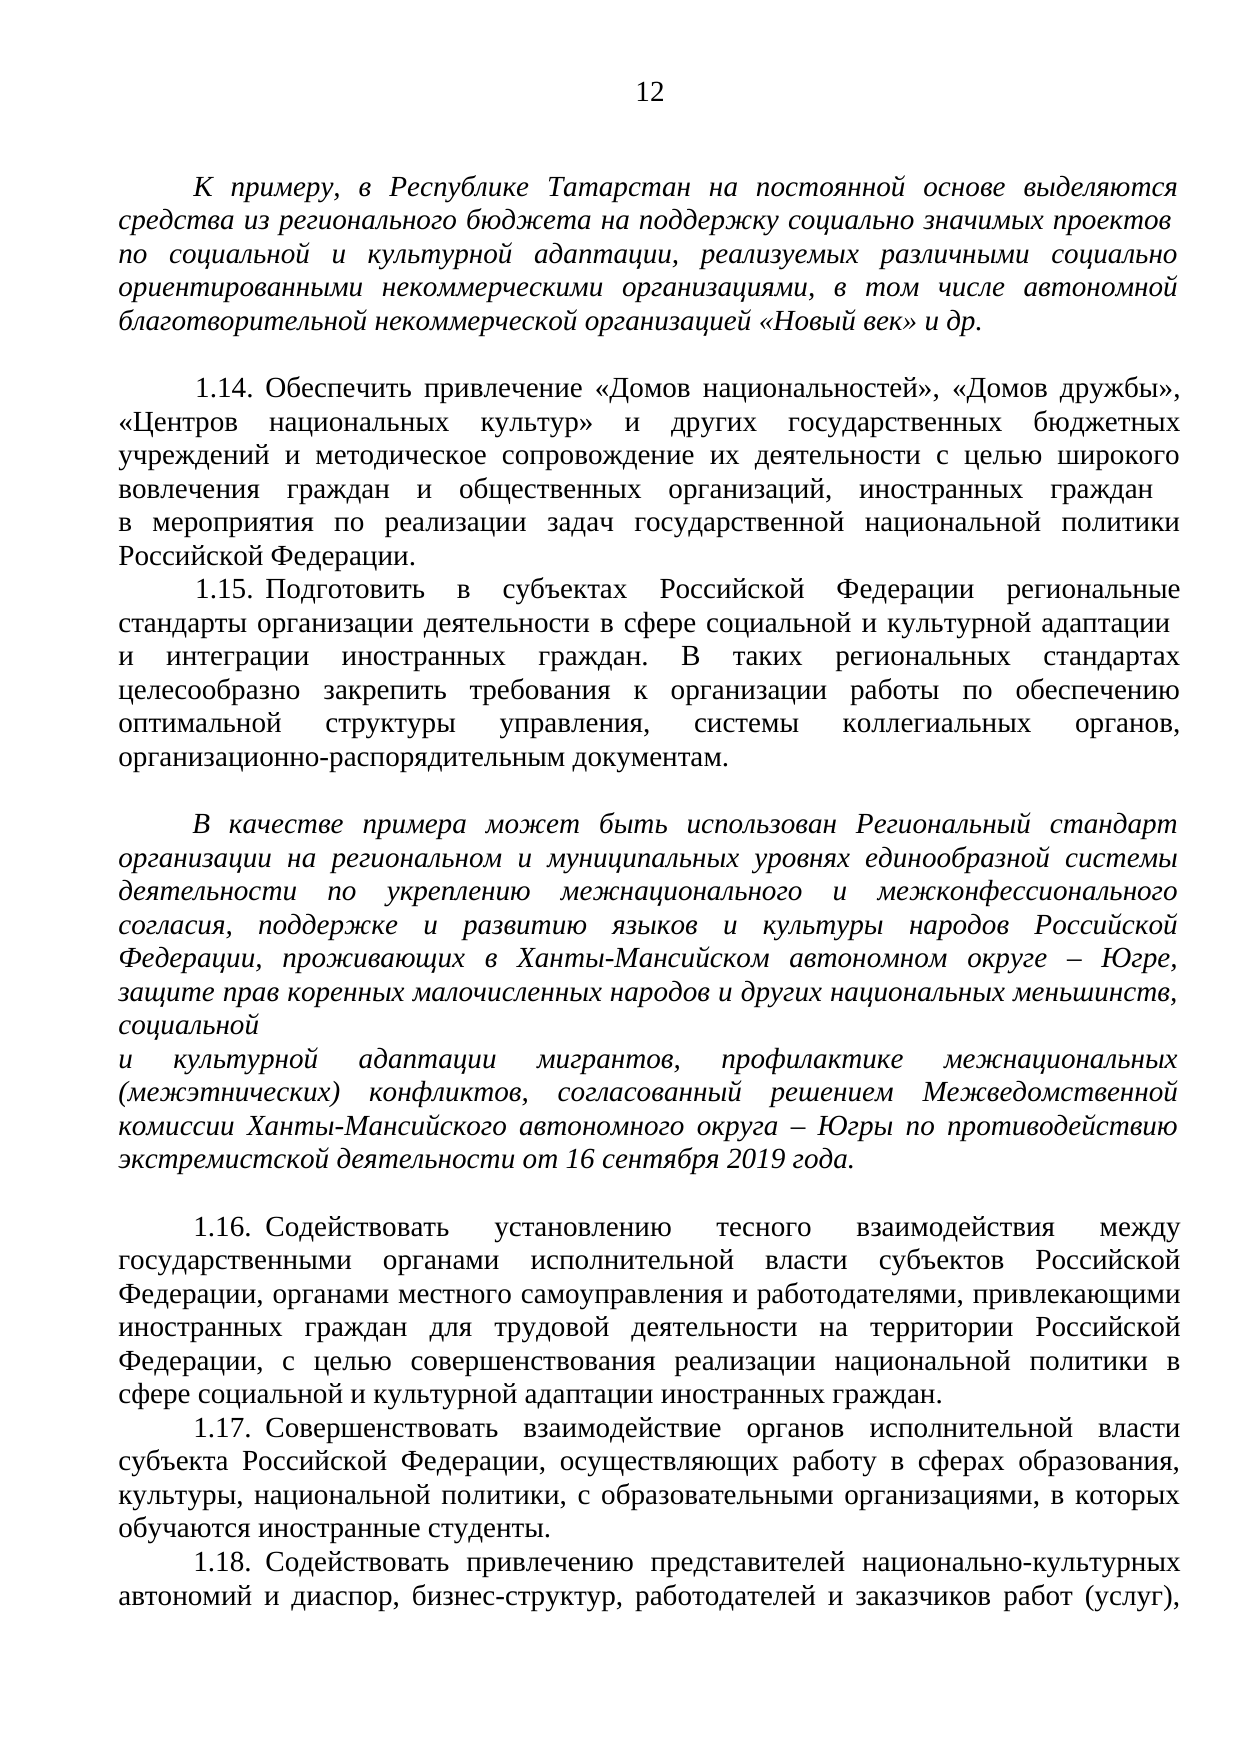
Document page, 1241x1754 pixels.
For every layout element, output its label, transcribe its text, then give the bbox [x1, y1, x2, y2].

list Совершенствовать взаимодействие органов исполнительной власти субъекта Российской Федерации, осуществляющих работу в сферах образования, культуры, национальной политики, с образовательными организациями, в которых обучаются иностранные студенты. [118, 1410, 1181, 1544]
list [118, 1544, 1181, 1611]
title Обеспечить привлечение «Домов национальностей», «Домов дружбы», «Центров национальных культур» и других государственных бюджетных учреждений и методическое сопровождение их деятельности с целью широкого вовлечения граждан и общественных организаций, иностранных граждан в мероприятия по реализации задач государственной национальной политики Российской Федерации. [118, 370, 1181, 571]
title В качестве примера может быть использован Региональный стандарт организации на региональном и муниципальных уровнях единообразной системы деятельности по укреплению межнационального и межконфессионального согласия, поддержке и развитию языков и культуры народов Российской Федерации, проживающих в Ханты-Мансийском автономном округе – Югре, защите прав коренных малочисленных народов и других национальных меньшинств, социальной и культурной адаптации мигрантов, профилактике межнациональных (межэтнических) конфликтов, согласованный решением Межведомственной комиссии Ханты-Мансийского автономного округа – Югры по противодействию экстремистской деятельности от 16 сентября 2019 года. [118, 806, 1181, 1175]
title К примеру, в Республике Татарстан на постоянной основе выделяются средства из регионального бюджета на поддержку социально значимых проектов по социальной и культурной адаптации, реализуемых различными социально ориентированными некоммерческими организациями, в том числе автономной благотворительной некоммерческой организацией «Новый век» и др. [118, 169, 1181, 337]
title Подготовить в субъектах Российской Федерации региональные стандарты организации деятельности в сфере социальной и культурной адаптации и интеграции иностранных граждан. В таких региональных стандартах целесообразно закрепить требования к организации работы по обеспечению оптимальной структуры управления, системы коллегиальных органов, организационно-распорядительным документам. [118, 571, 1181, 773]
title Содействовать установлению тесного взаимодействия между государственными органами исполнительной власти субъектов Российской Федерации, органами местного самоуправления и работодателями, привлекающими иностранных граждан для трудовой деятельности на территории Российской Федерации, с целью совершенствования реализации национальной политики в сфере социальной и культурной адаптации иностранных граждан. [118, 1209, 1181, 1410]
